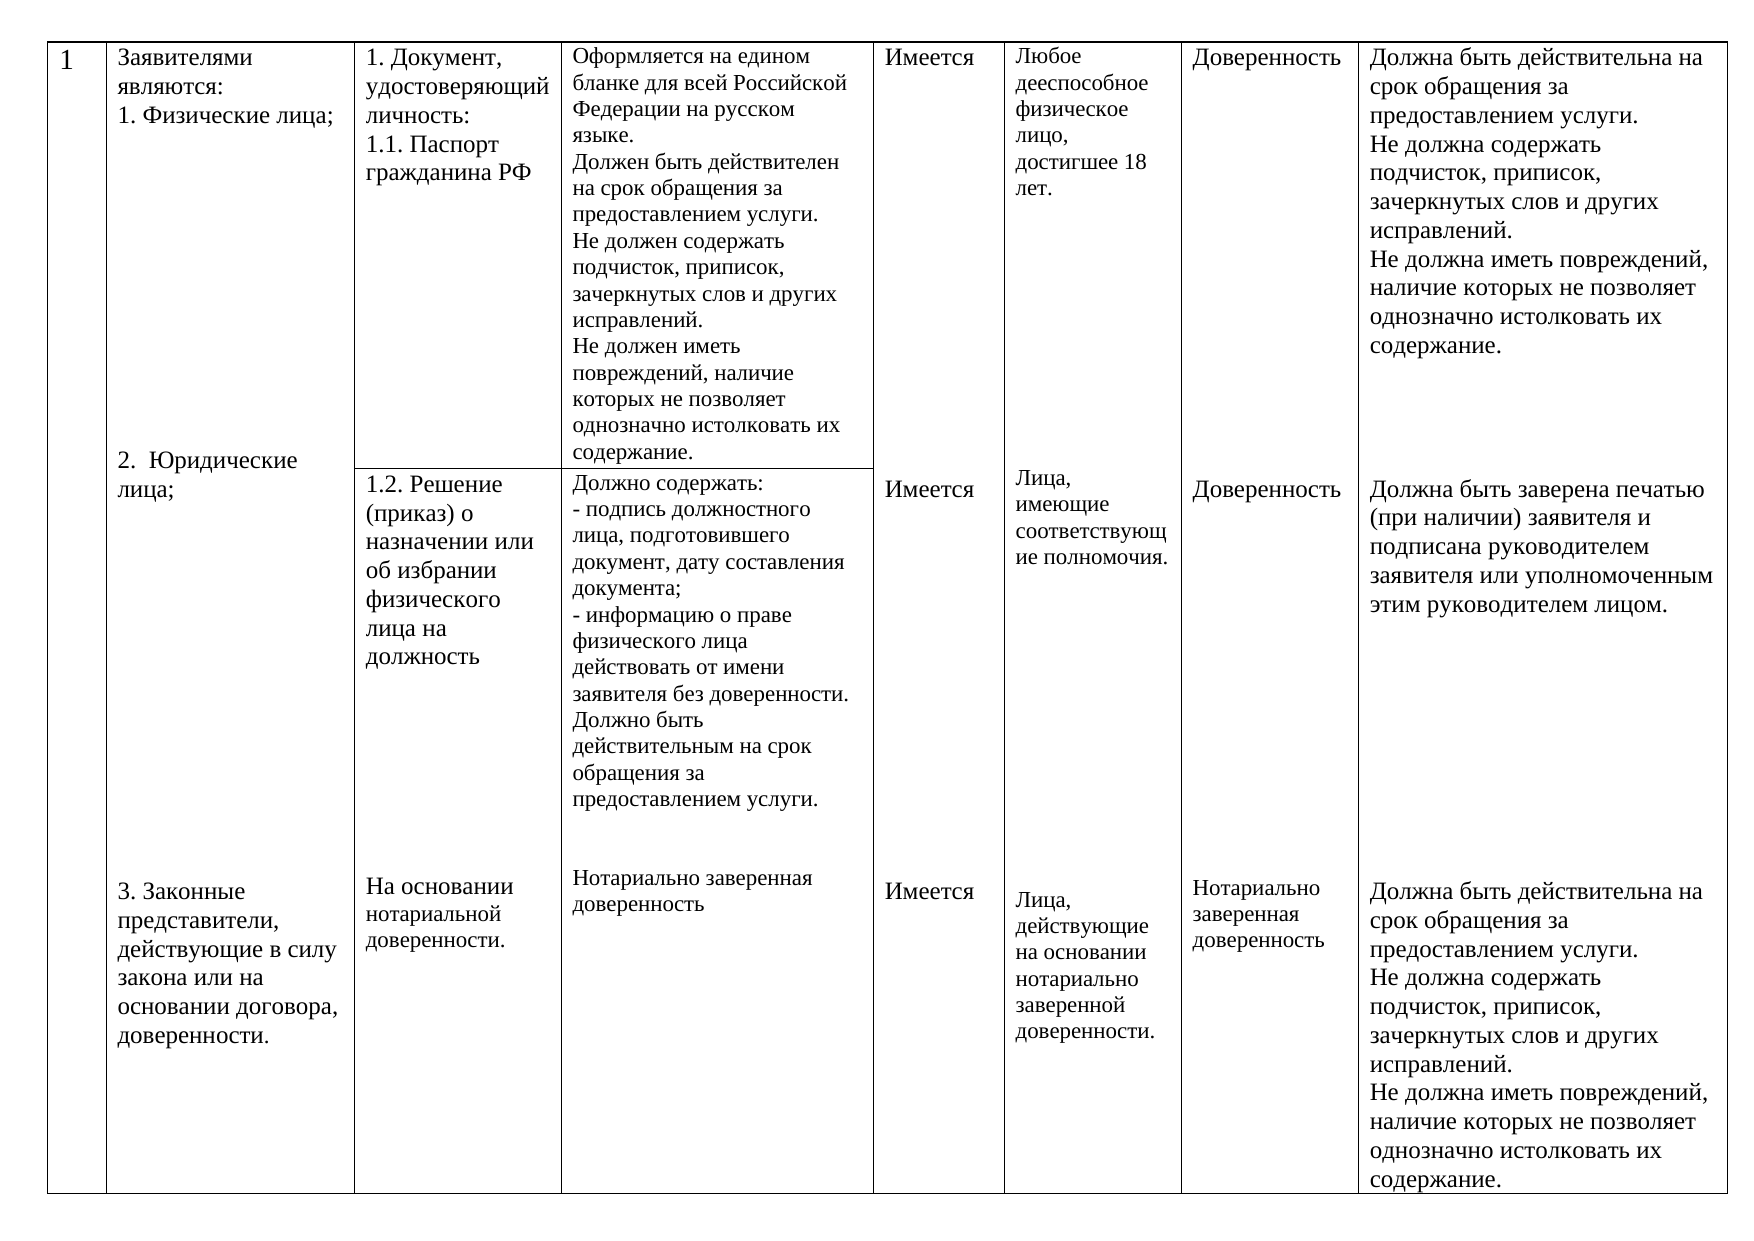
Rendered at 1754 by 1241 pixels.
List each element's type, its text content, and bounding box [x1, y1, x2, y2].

table_cell Любое дееспособное физическое лицо, достигшее 18 лет. Лица, имеющие соответствующие полномочия. Лица, действующие на основании нотариально заверенной доверенности. [1005, 43, 1181, 1192]
table_cell Оформляется на едином бланке для всей Российской Федерации на русском языке. Должен быть действителен на срок обращения за предоставлением услуги. Не должен содержать подчисток, приписок, зачеркнутых слов и других исправлений. Не должен иметь повреждений, наличие которых не позволяет однозначно истолковать их содержание. [562, 43, 873, 468]
table_cell Должно содержать: - подпись должностного лица, подготовившего документ, дату составления документа; - информацию о праве физического лица действовать от имени заявителя без доверенности. Должно быть действительным на срок обращения за предоставлением услуги. Нотариально заверенная доверенность [562, 469, 873, 1192]
table_cell Доверенность Доверенность Нотариально заверенная доверенность [1182, 43, 1358, 1192]
table_cell Заявителями являются: 1. Физические лица; 2. Юридические лица; 3. Законные представители, действующие в силу закона или на основании договора, доверенности. [107, 43, 354, 1192]
table_cell Имеется Имеется Имеется [874, 43, 1004, 1192]
table_cell 1 [48, 43, 106, 1192]
table_cell 1. Документ, удостоверяющий личность: 1.1. Паспорт гражданина РФ [355, 43, 561, 468]
table_cell Должна быть действительна на срок обращения за предоставлением услуги. Не должна содержать подчисток, приписок, зачеркнутых слов и других исправлений. Не должна иметь повреждений, наличие которых не позволяет однозначно истолковать их содержание. Должна быть заверена печатью (при наличии) заявителя и подписана руководителем заявителя или уполномоченным этим руководителем лицом. Должна быть действительна на срок обращения за предоставлением услуги. Не должна содержать подчисток, приписок, зачеркнутых слов и других исправлений. Не должна иметь повреждений, наличие которых не позволяет однозначно истолковать их содержание. [1359, 43, 1727, 1192]
table_cell 1.2. Решение (приказ) о назначении или об избрании физического лица на должность На основании нотариальной доверенности. [355, 469, 561, 1192]
